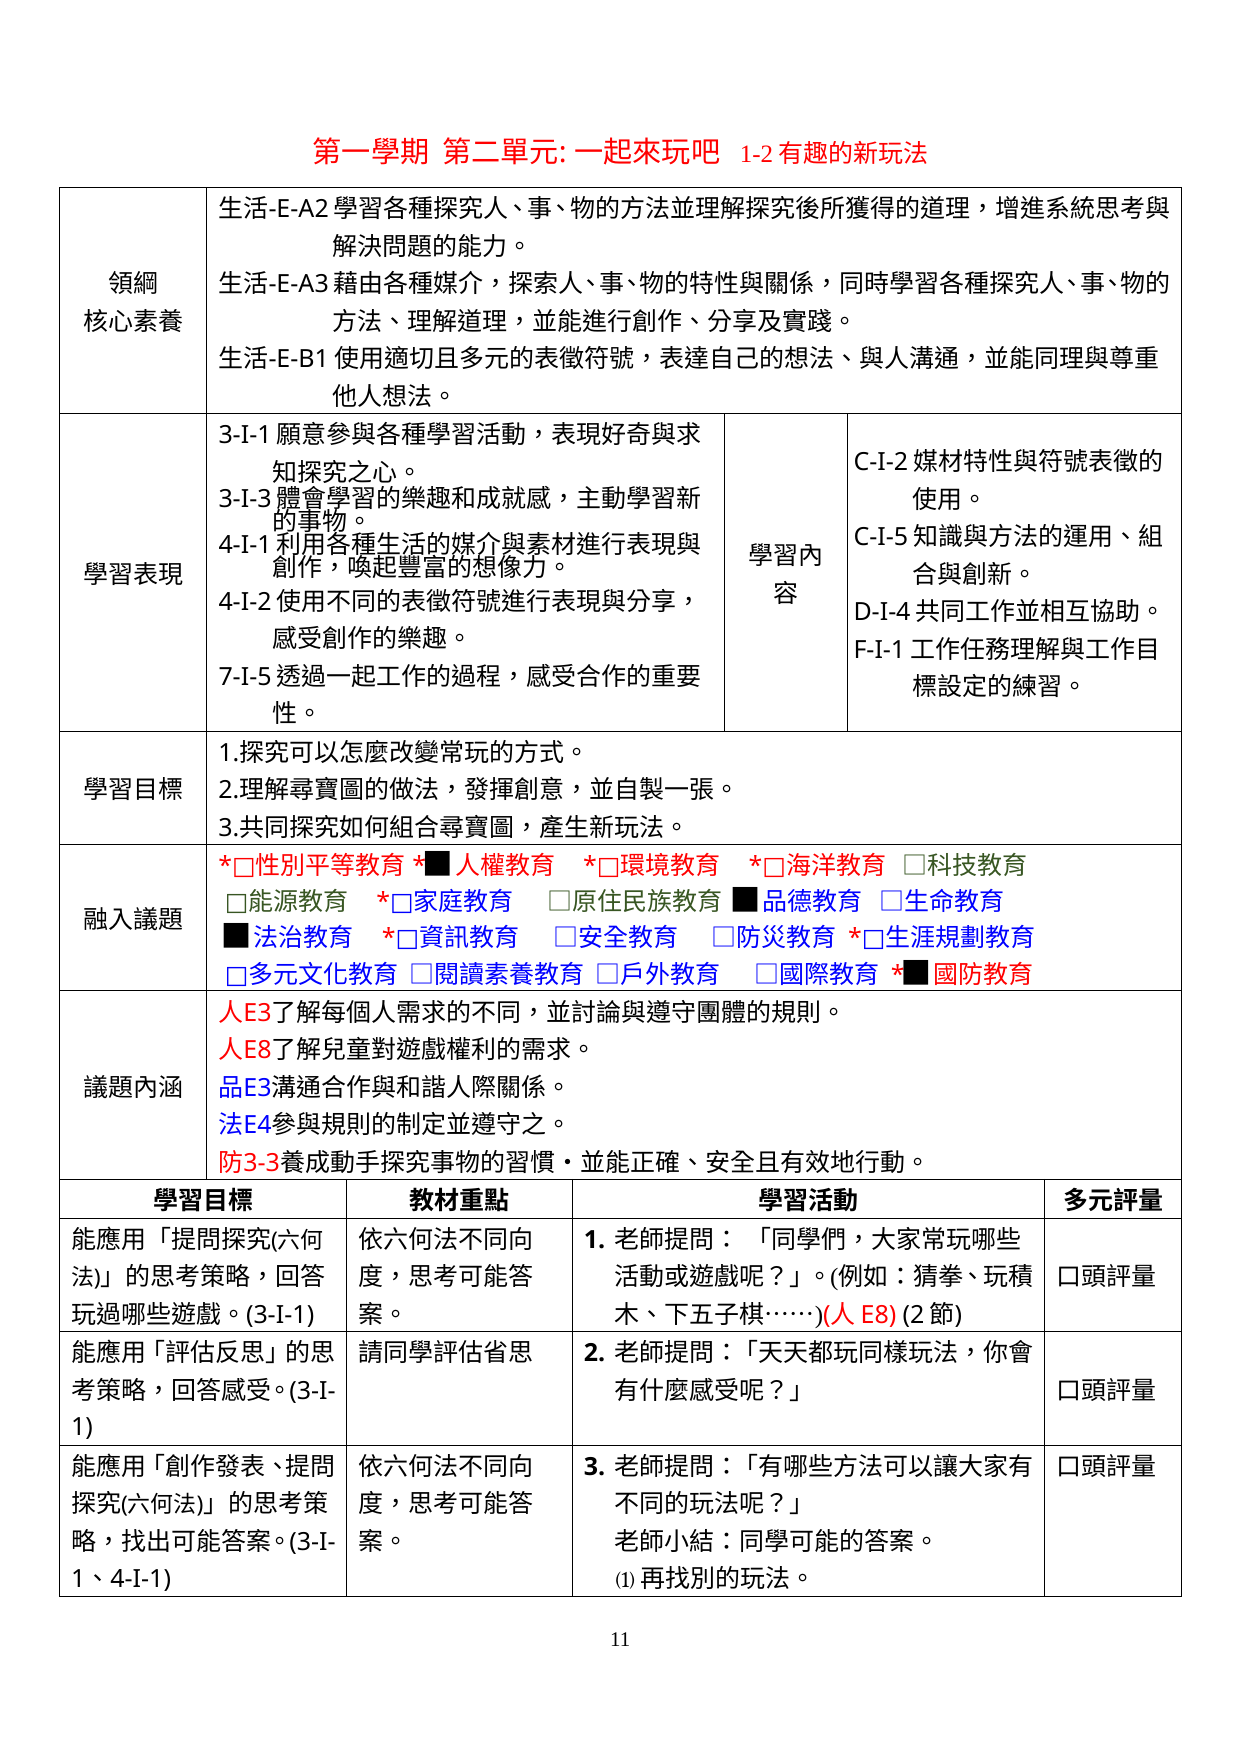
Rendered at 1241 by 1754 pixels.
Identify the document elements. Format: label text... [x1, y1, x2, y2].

table_cell C-I-2媒材特性與符號表徵的使用。 C-I-5知識與方法的運用、組合與創新。 D-I-4共同工作並相互協助。 F-I-1工作任務理解與工作目標設定的練習。 [848, 414, 1181, 731]
table_cell *□性別平等教育 *人權教育 *□環境教育 *□海洋教育 □科技教育 □能源教育 *□家庭教育 □原住民族教育 品德教育 □生命教育 法治教育 *□資訊教育 □安全教育 □防災教育 *□生涯規劃教育 □多元文化教育 □閱讀素養教育 □戶外教育 □國際教育 *國防教育 [207, 845, 1181, 1007]
text 第一學期 第二單元: 一起來玩吧 1-2有趣的新玩法 [59, 112, 1181, 187]
table_cell 能應用「提問探究(六何法)」的思考策略，回答玩過哪些遊戲。(3-I-1) [60, 1235, 346, 1347]
table_cell 教材重點 [347, 1196, 572, 1234]
table_cell 多元評量 [1045, 1196, 1181, 1234]
table_cell 請同學評估省思 [347, 1348, 572, 1461]
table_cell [573, 1462, 1044, 1574]
table_cell 依六何法不同向度，思考可能答案。 [347, 1462, 572, 1574]
table_cell 口頭評量 [1045, 1462, 1181, 1574]
table_cell 學習活動 [573, 1196, 1044, 1234]
table_cell 學習表現 [60, 414, 206, 731]
table_cell 學習目標 [60, 732, 206, 844]
table_cell 口頭評量 [1045, 1235, 1181, 1347]
table_cell 老師提問： 「同學們，大家常玩哪些活動或遊戲呢？」。(例如：猜拳、玩積木、下五子棋⋯⋯)(人E8) (2節) [573, 1235, 1044, 1347]
table_cell 學習目標 [60, 1196, 346, 1234]
table_cell 人E3了解每個人需求的不同，並討論與遵守團體的規則。 人E8了解兒童對遊戲權利的需求。 品E3溝通合作與和諧人際關係。 法E4參與規則的制定並遵守之。 防3-3養成動手探究事物的習慣・並能正確、安全且有效地行動。 [207, 1008, 1181, 1195]
table_cell 議題內涵 [60, 1008, 206, 1195]
table_cell 老師提問：「天天都玩同樣玩法，你會有什麼感受呢？」 [573, 1348, 1044, 1461]
table_cell 融入議題 [60, 845, 206, 1007]
table_header 領綱 核心素養 [60, 188, 206, 413]
table_cell 依六何法不同向度，思考可能答案。 [347, 1235, 572, 1347]
table_cell 1.探究可以怎麼改變常玩的方式。 2.理解尋寶圖的做法，發揮創意，並自製一張。 3.共同探究如何組合尋寶圖，產生新玩法。 [207, 732, 1181, 844]
table_cell 口頭評量 [1045, 1348, 1181, 1461]
table_cell 能應用「評估反思」的思考策略，回答感受。(3-I-1) [60, 1348, 346, 1461]
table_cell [60, 1462, 346, 1574]
table_header 生活-E-A2學習各種探究人、事、物的方法並理解探究後所獲得的道理，增進系統思考與解決問題的能力。 生活-E-A3藉由各種媒介，探索人、事、物的特性與關係，同時學習各種探究人、事、物的方法、理解道理，並能進行創作、分享及實踐。 生活-E-B1使用適切且多元的表徵符號，表達自己的想法、與人溝通，並能同理與尊重他人想法。 [207, 188, 1181, 413]
table_cell 學習內 容 [725, 414, 847, 731]
table_cell 3-I-1願意參與各種學習活動，表現好奇與求知探究之心。 3-I-3體會學習的樂趣和成就感，主動學習新的事物。 4-I-1利用各種生活的媒介與素材進行表現與創作，喚起豐富的想像力。 4-I-2使用不同的表徵符號進行表現與分享，感受創作的樂趣。 7-I-5透過一起工作的過程，感受合作的重要性。 [207, 414, 724, 731]
